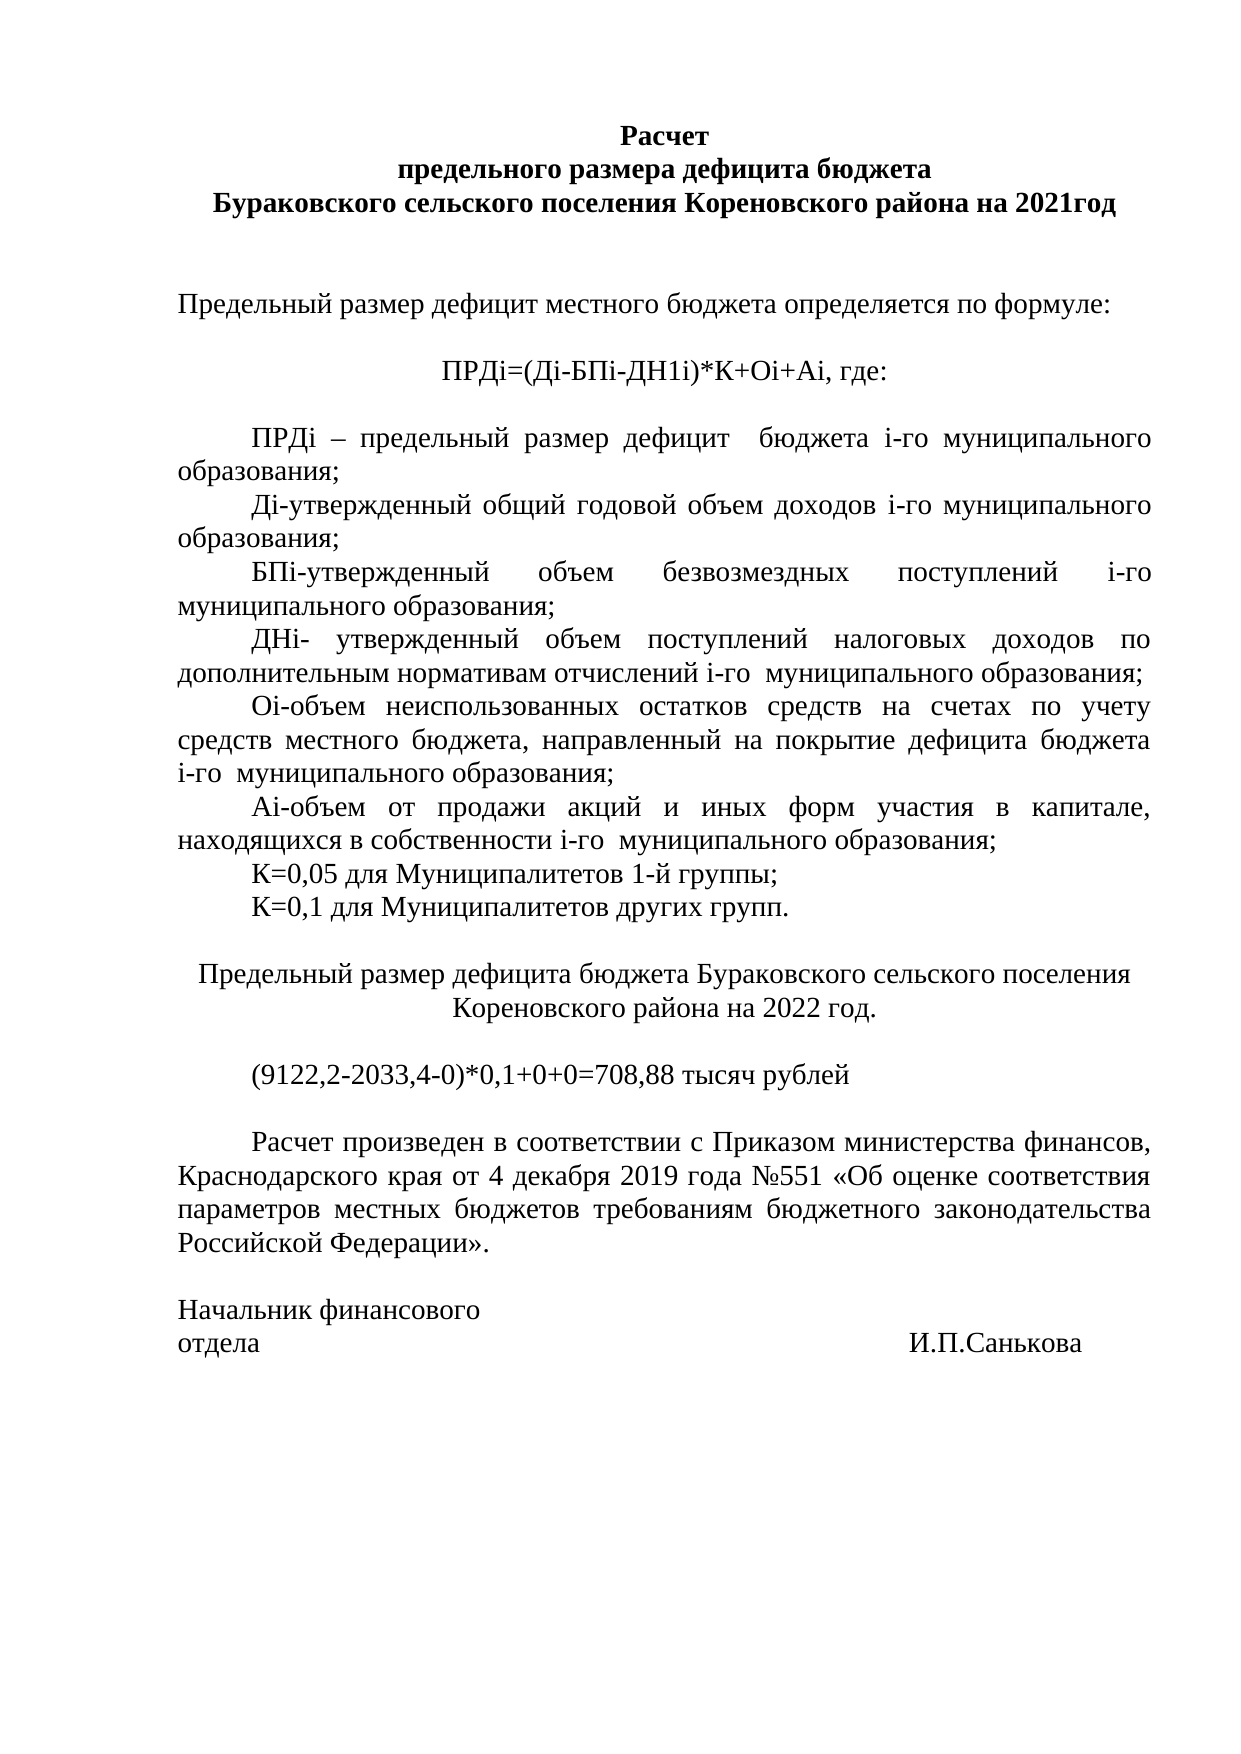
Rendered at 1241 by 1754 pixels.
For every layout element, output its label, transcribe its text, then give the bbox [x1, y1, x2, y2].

text Расчет произведен в соответствии с Приказом министерства финансов, Краснодарского края от 4 декабря 2019 года №551 «Об оценке соответствия параметров местных бюджетов требованиям бюджетного законодательства Российской Федерации». [177, 1124, 1152, 1258]
text К=0,05 для Муниципалитетов 1-й группы; [177, 856, 1152, 889]
text Дi-утвержденный общий годовой объем доходов i-го муниципального образования; [177, 487, 1152, 554]
text БПi-утвержденный объем безвозмездных поступлений i-го муниципального образования; [177, 554, 1152, 621]
text ДНi- утвержденный объем поступлений налоговых доходов по дополнительным нормативам отчислений i-го муниципального образования; [177, 621, 1152, 688]
text предельного размера дефицита бюджета [177, 152, 1152, 185]
text Расчет [177, 118, 1152, 152]
text Предельный размер дефицит местного бюджета определяется по формуле: [177, 286, 1152, 319]
text Начальник финансового [177, 1292, 1152, 1326]
text ПРДi – предельный размер дефицит бюджета i-го муниципального образования; [177, 420, 1152, 487]
text Оi-объем неиспользованных остатков средств на счетах по учету средств местного бюджета, направленный на покрытие дефицита бюджета i-го муниципального образования; [177, 688, 1152, 789]
text отдела И.П.Санькова [177, 1326, 1152, 1359]
text Бураковского сельского поселения Кореновского района на 2021год [177, 185, 1152, 219]
text К=0,1 для Муниципалитетов других групп. [177, 889, 1152, 923]
text Аi-объем от продажи акций и иных форм участия в капитале, находящихся в собственности i-го муниципального образования; [177, 789, 1152, 856]
text (9122,2-2033,4-0)*0,1+0+0=708,88 тысяч рублей [177, 1057, 1152, 1091]
text Предельный размер дефицита бюджета Бураковского сельского поселения Кореновского района на 2022 год. [177, 957, 1152, 1024]
text ПРДi=(Дi-БПi-ДН1i)*К+Оi+Аi, где: [177, 353, 1152, 386]
